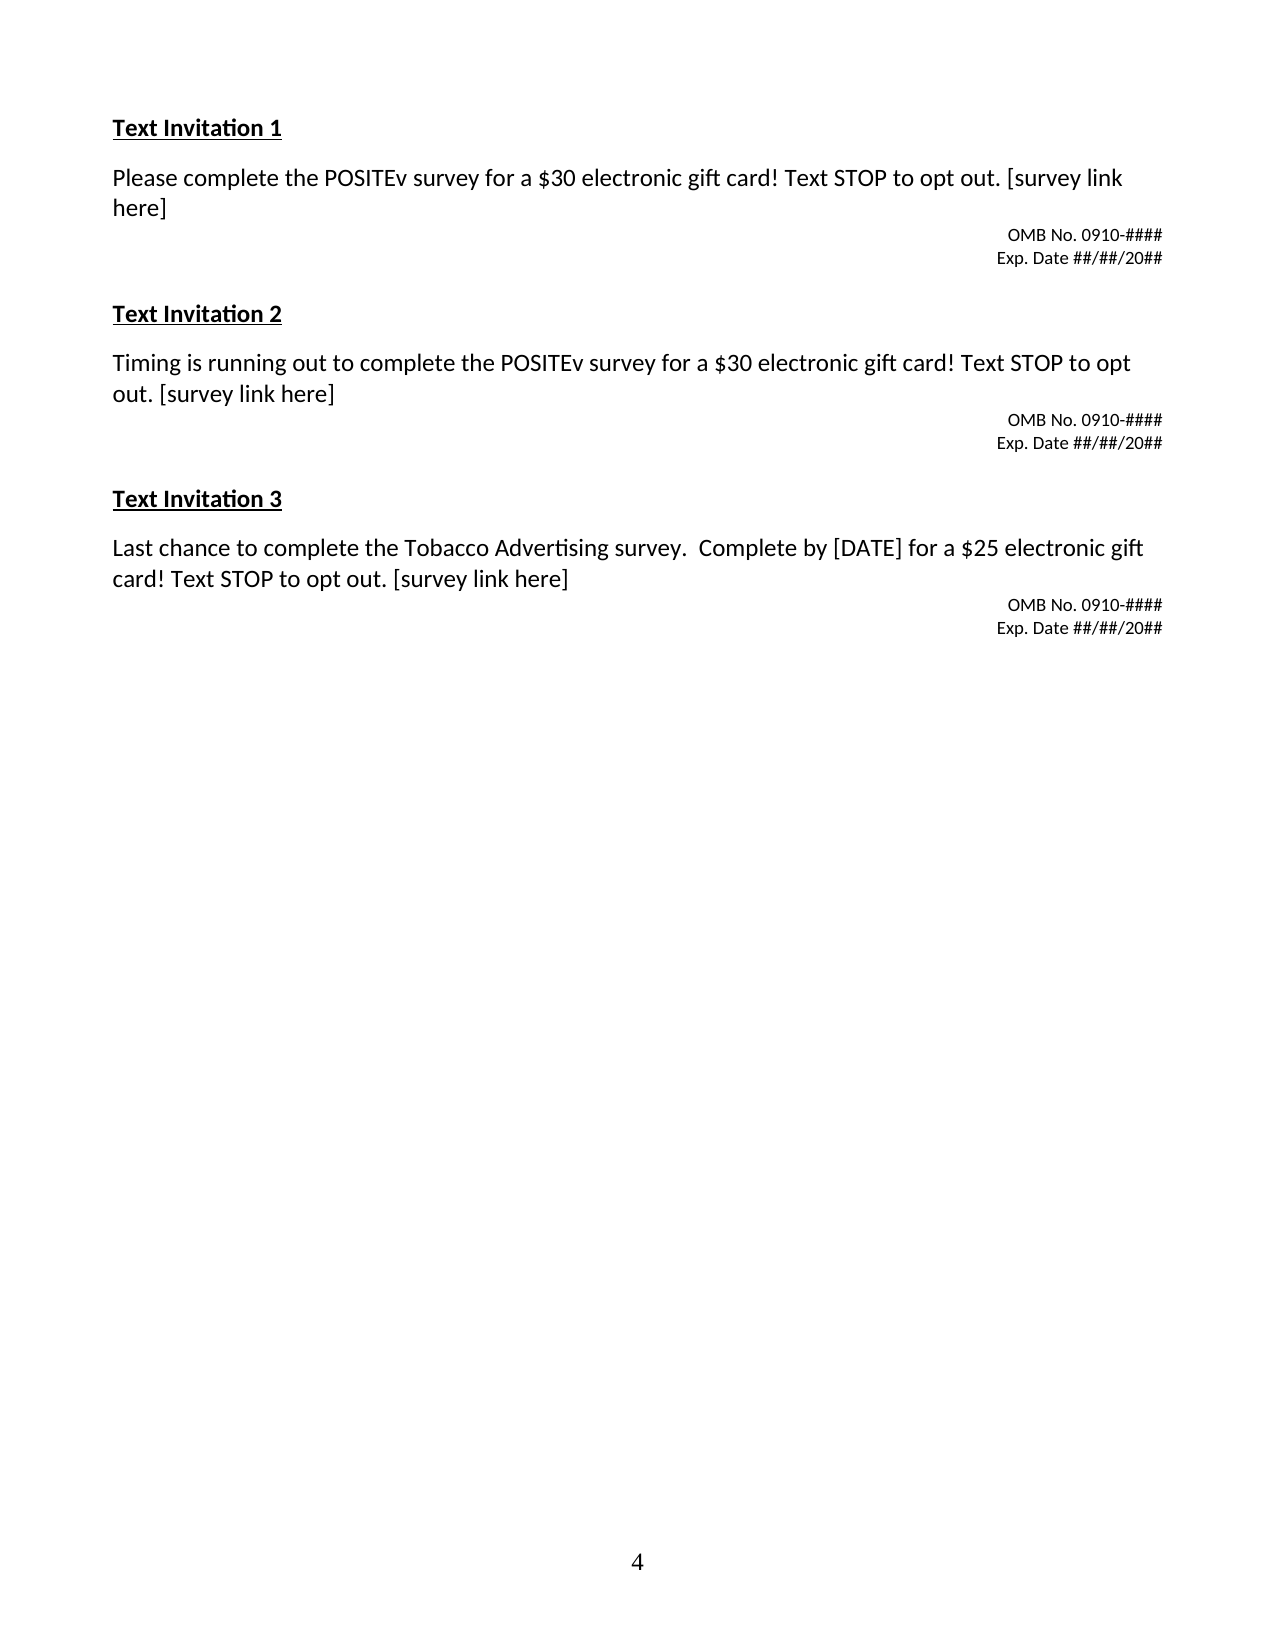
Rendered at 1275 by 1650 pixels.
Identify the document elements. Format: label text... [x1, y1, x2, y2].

text Text Invitation 1 [112, 112, 1162, 143]
text Please complete the POSITEv survey for a $30 electronic gift card! Text STOP to opt out. [survey link here] [112, 162, 1162, 223]
text OMB No. 0910-#### [112, 593, 1162, 616]
text OMB No. 0910-#### [112, 408, 1162, 431]
text Last chance to complete the Tobacco Advertising survey. Complete by [DATE] for a $25 electronic gift card! Text STOP to opt out. [survey link here] [112, 532, 1162, 593]
text Exp. Date ##/##/20## [112, 616, 1162, 639]
text Exp. Date ##/##/20## [112, 246, 1162, 269]
text Text Invitation 2 [112, 298, 1162, 328]
text OMB No. 0910-#### [112, 223, 1162, 246]
text Exp. Date ##/##/20## [112, 431, 1162, 454]
text Text Invitation 3 [112, 483, 1162, 513]
text Timing is running out to complete the POSITEv survey for a $30 electronic gift card! Text STOP to opt out. [survey link here] [112, 347, 1162, 408]
